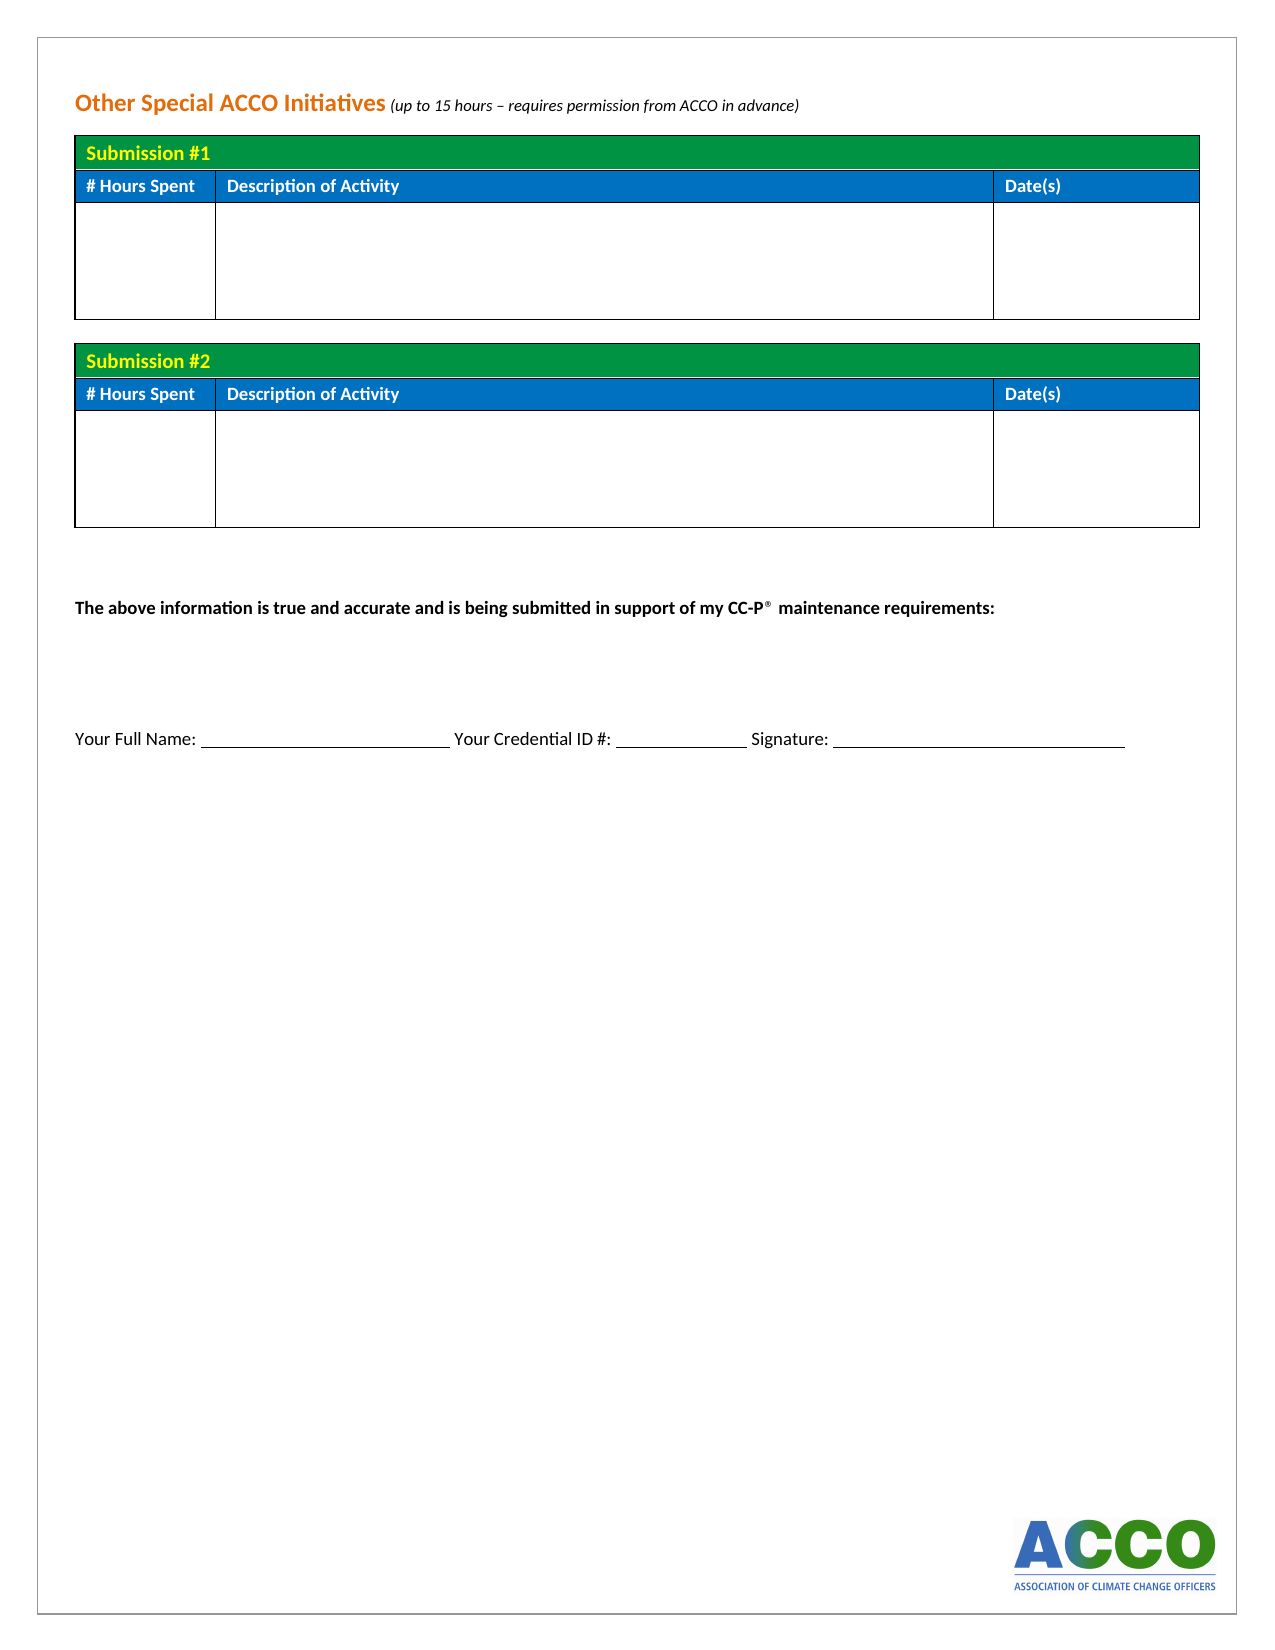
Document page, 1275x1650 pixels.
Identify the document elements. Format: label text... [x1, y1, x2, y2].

table_header Submission #2 [76, 344, 1199, 377]
table_cell [76, 411, 215, 527]
table_cell Date(s) [994, 379, 1199, 410]
table_cell Description of Activity [216, 171, 993, 202]
text Other Special ACCO Initiatives (up to 15 hours – requires permission from ACCO in advance) [75, 87, 1200, 118]
table_cell Date(s) [994, 171, 1199, 202]
table_cell [216, 203, 993, 319]
table_cell # Hours Spent [76, 171, 215, 202]
text Your Full Name: Your Credential ID #: Signature: [75, 704, 1200, 750]
table_cell Description of Activity [216, 379, 993, 410]
table_cell [76, 203, 215, 319]
table_cell # Hours Spent [76, 379, 215, 410]
table_header Submission #1 [76, 136, 1199, 169]
picture [1012, 1518, 1218, 1594]
table_cell [994, 203, 1199, 319]
text The above information is true and accurate and is being submitted in support of my CC-P® maintenance requirements: [75, 596, 1200, 671]
table_cell [994, 411, 1199, 527]
table_cell [216, 411, 993, 527]
